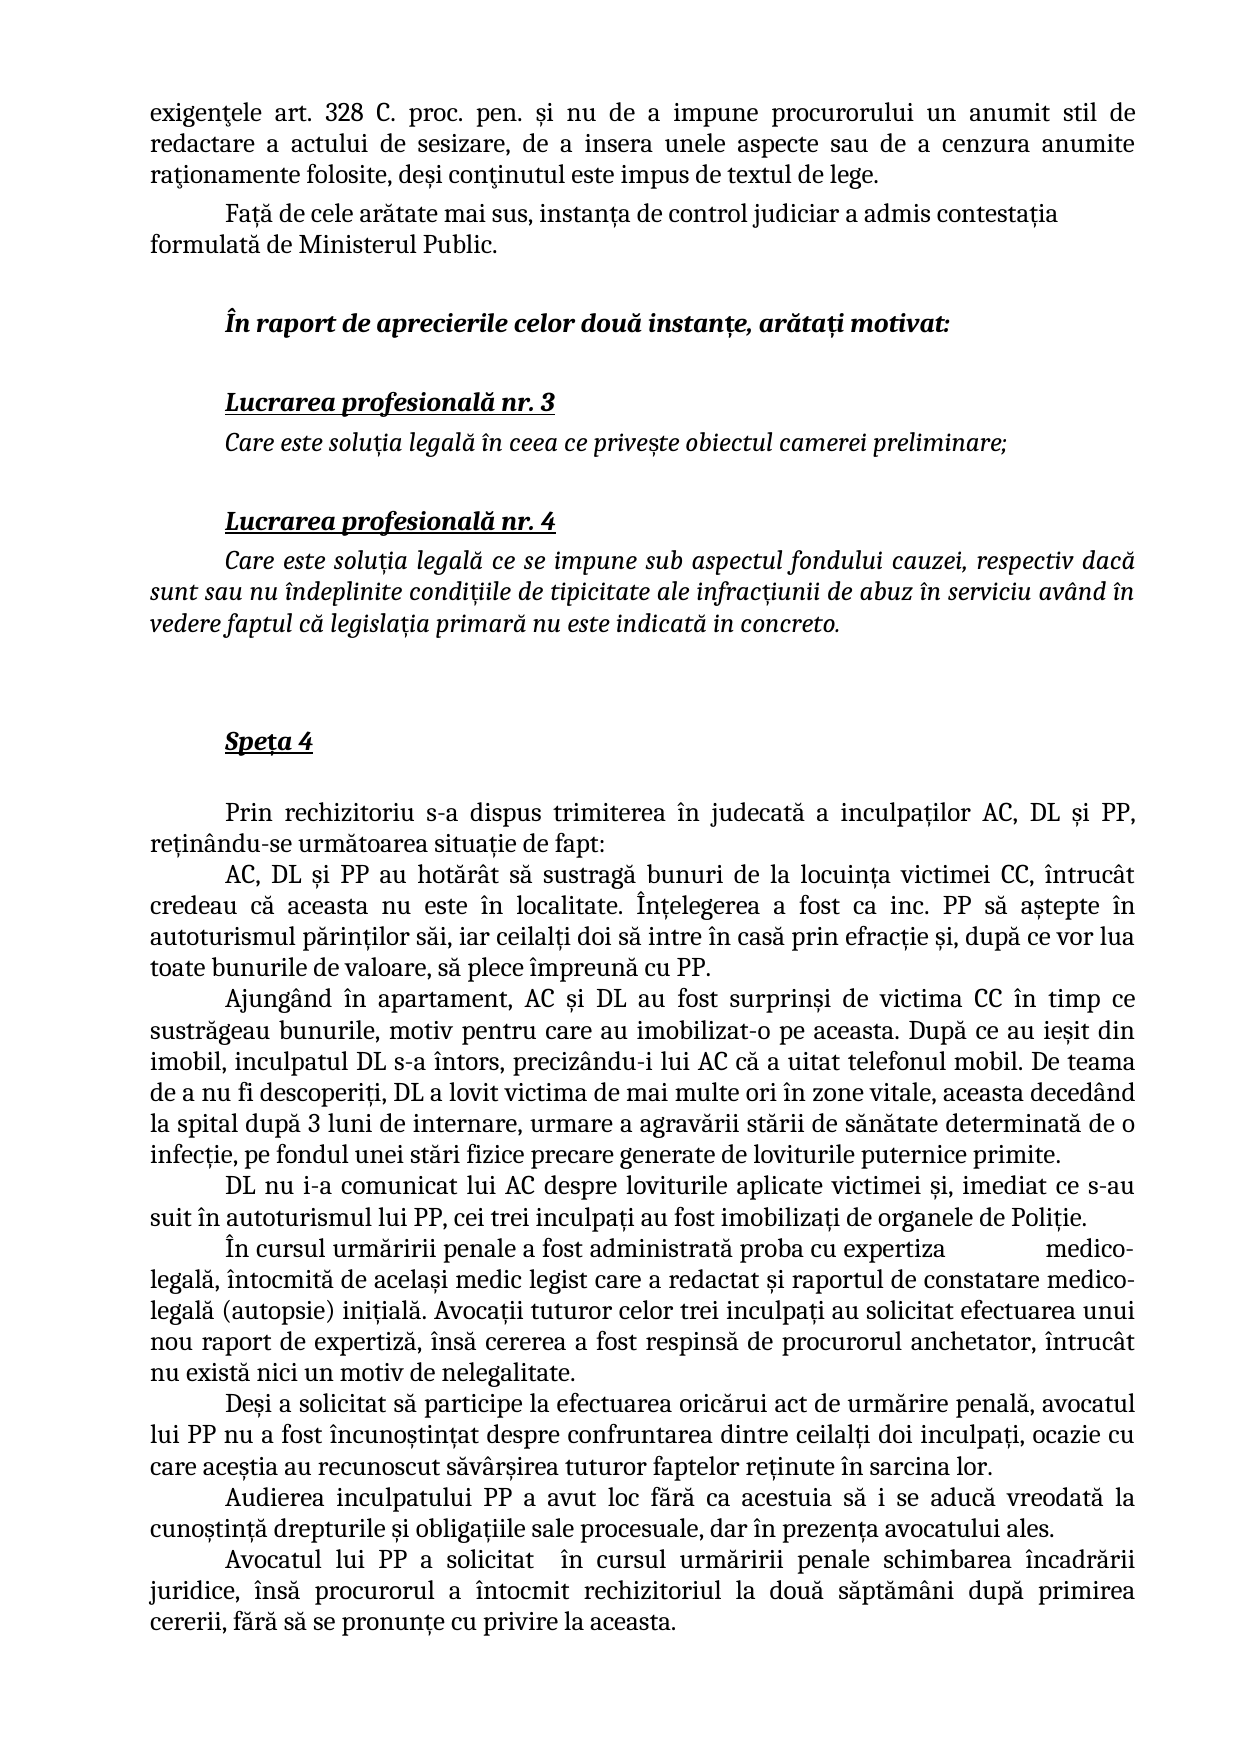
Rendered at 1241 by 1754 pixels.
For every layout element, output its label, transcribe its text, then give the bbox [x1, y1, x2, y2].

text Avocatul lui PP a solicitat în cursul urmăririi penale schimbarea încadrării juridice, însă procurorul a întocmit rechizitoriul la două săptămâni după primirea cererii, fără să se pronunțe cu privire la aceasta. [150, 1544, 1137, 1638]
list Care este soluția legală ce se impune sub aspectul fondului cauzei, respectiv dacă sunt sau nu îndeplinite condițiile de tipicitate ale infracțiunii de abuz în serviciu având în vedere faptul că legislația primară nu este indicată in concreto. [150, 545, 1137, 639]
text Prin rechizitoriu s-a dispus trimiterea în judecată a inculpaților AC, DL și PP, reținându-se următoarea situație de fapt: [150, 797, 1137, 859]
text În cursul urmăririi penale a fost administrată proba cu expertiza medico-legală, întocmită de același medic legist care a redactat și raportul de constatare medico-legală (autopsie) inițială. Avocații tuturor celor trei inculpați au solicitat efectuarea unui nou raport de expertiză, însă cererea a fost respinsă de procurorul anchetator, întrucât nu există nici un motiv de nelegalitate. [150, 1233, 1137, 1388]
text Ajungând în apartament, AC și DL au fost surprinși de victima CC în timp ce sustrăgeau bunurile, motiv pentru care au imobilizat-o pe aceasta. După ce au ieșit din imobil, inculpatul DL s-a întors, precizându-i lui AC că a uitat telefonul mobil. De teama de a nu fi descoperiți, DL a lovit victima de mai multe ori în zone vitale, aceasta decedând la spital după 3 luni de internare, urmare a agravării stării de sănătate determinată de o infecție, pe fondul unei stări fizice precare generate de loviturile puternice primite. [150, 983, 1137, 1170]
text Lucrarea profesională nr. 4 [150, 506, 1137, 537]
text Speța 4 [150, 726, 1137, 757]
text Deși a solicitat să participe la efectuarea oricărui act de urmărire penală, avocatul lui PP nu a fost încunoștințat despre confruntarea dintre ceilalți doi inculpați, ocazie cu care aceștia au recunoscut săvârșirea tuturor faptelor reținute în sarcina lor. [150, 1388, 1137, 1482]
text DL nu i-a comunicat lui AC despre loviturile aplicate victimei și, imediat ce s-au suit în autoturismul lui PP, cei trei inculpați au fost imobilizați de organele de Poliție. [150, 1170, 1137, 1233]
text Audierea inculpatului PP a avut loc fără ca acestuia să i se aducă vreodată la cunoștință drepturile și obligațiile sale procesuale, dar în prezența avocatului ales. [150, 1482, 1137, 1544]
text Față de cele arătate mai sus, instanța de control judiciar a admis contestația formulată de Ministerul Public. [150, 198, 1137, 261]
text Lucrarea profesională nr. 3 [150, 387, 1137, 418]
list Care este soluția legală în ceea ce privește obiectul camerei preliminare; [150, 427, 1137, 458]
text AC, DL și PP au hotărât să sustragă bunuri de la locuința victimei CC, întrucât credeau că aceasta nu este în localitate. Înțelegerea a fost ca inc. PP să aștepte în autoturismul părinților săi, iar ceilalți doi să intre în casă prin efracție și, după ce vor lua toate bunurile de valoare, să plece împreună cu PP. [150, 859, 1137, 983]
text În raport de aprecierile celor două instanțe, arătați motivat: [150, 308, 1137, 339]
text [150, 97, 1137, 190]
